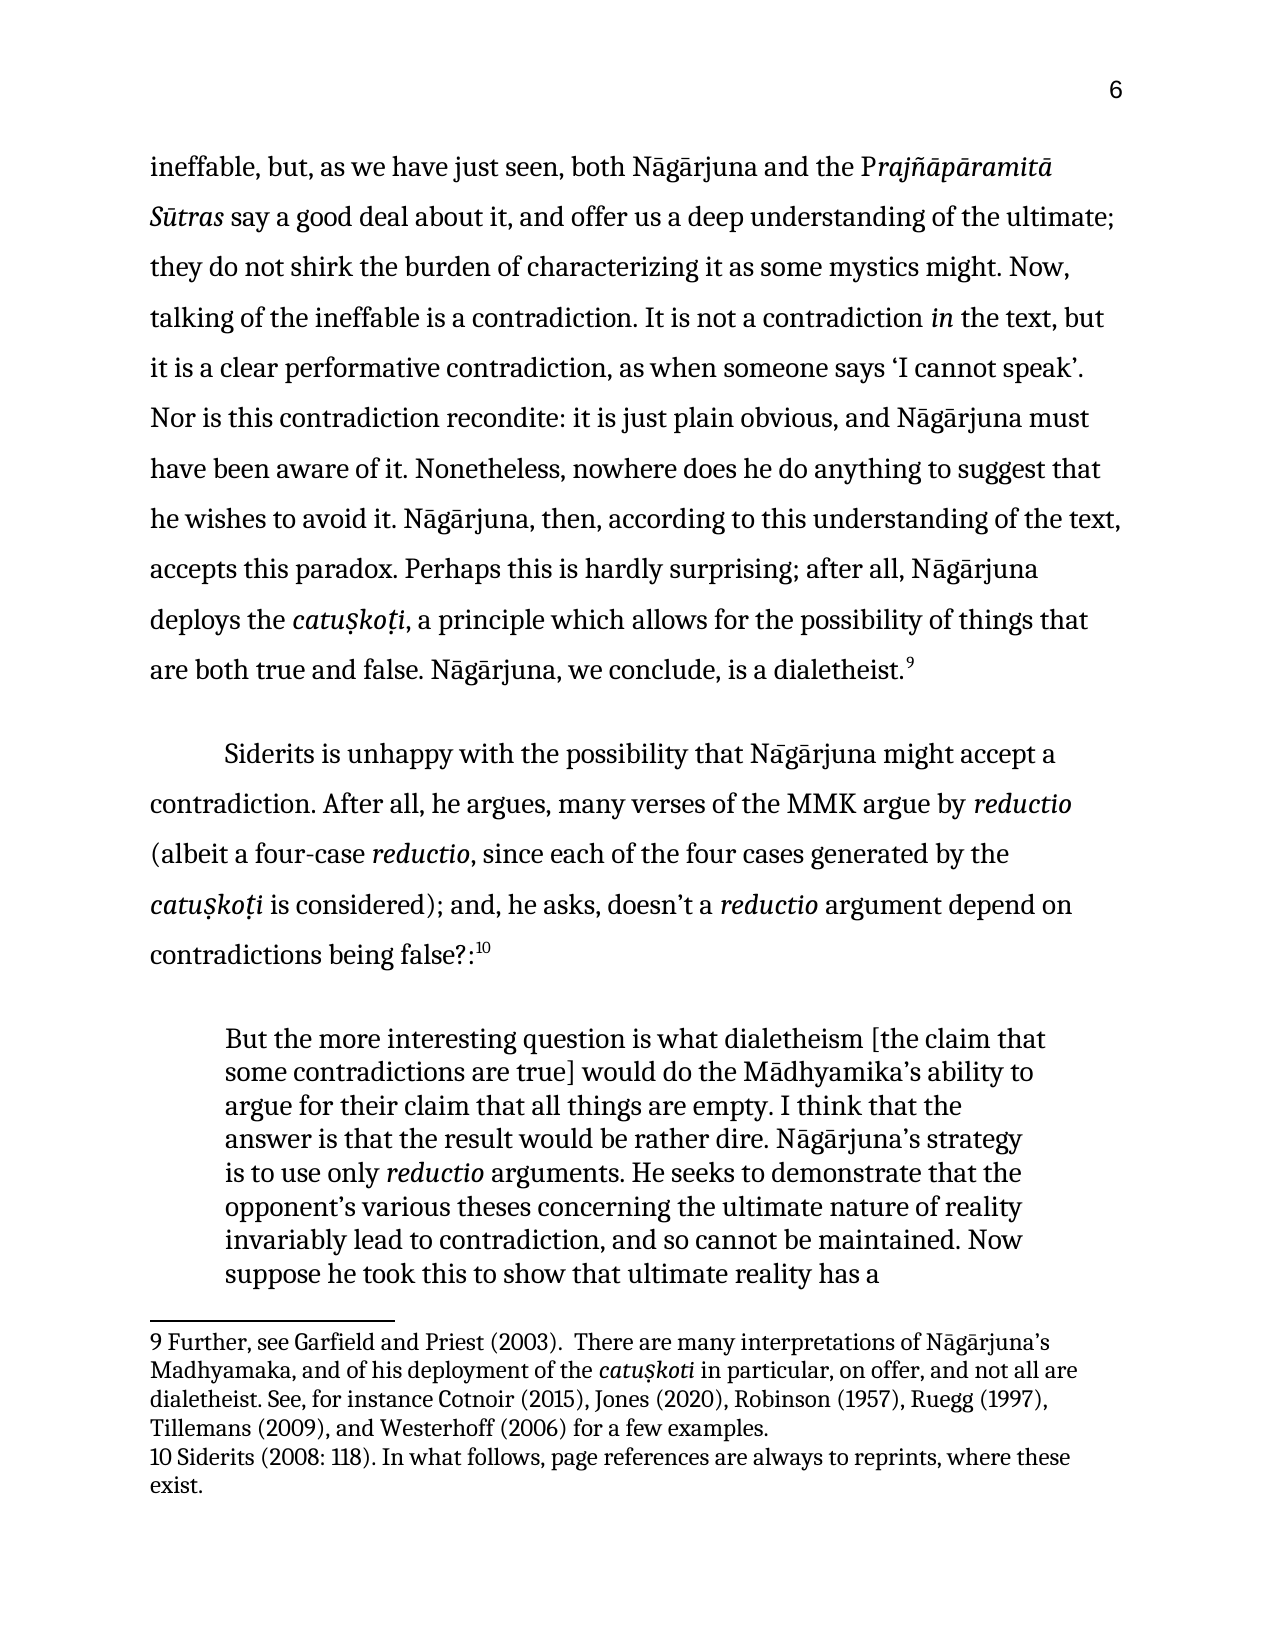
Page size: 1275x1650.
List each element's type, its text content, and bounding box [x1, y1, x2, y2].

text Siderits is unhappy with the possibility that Nāgārjuna might accept a contradiction. After all, he argues, many verses of the MMK argue by reductio (albeit a four-case reductio, since each of the four cases generated by the catuṣkoṭi is considered); and, he asks, doesn’t a reductio argument depend on contradictions being false?: [150, 737, 1125, 972]
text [225, 1022, 1048, 1290]
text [150, 150, 1125, 687]
